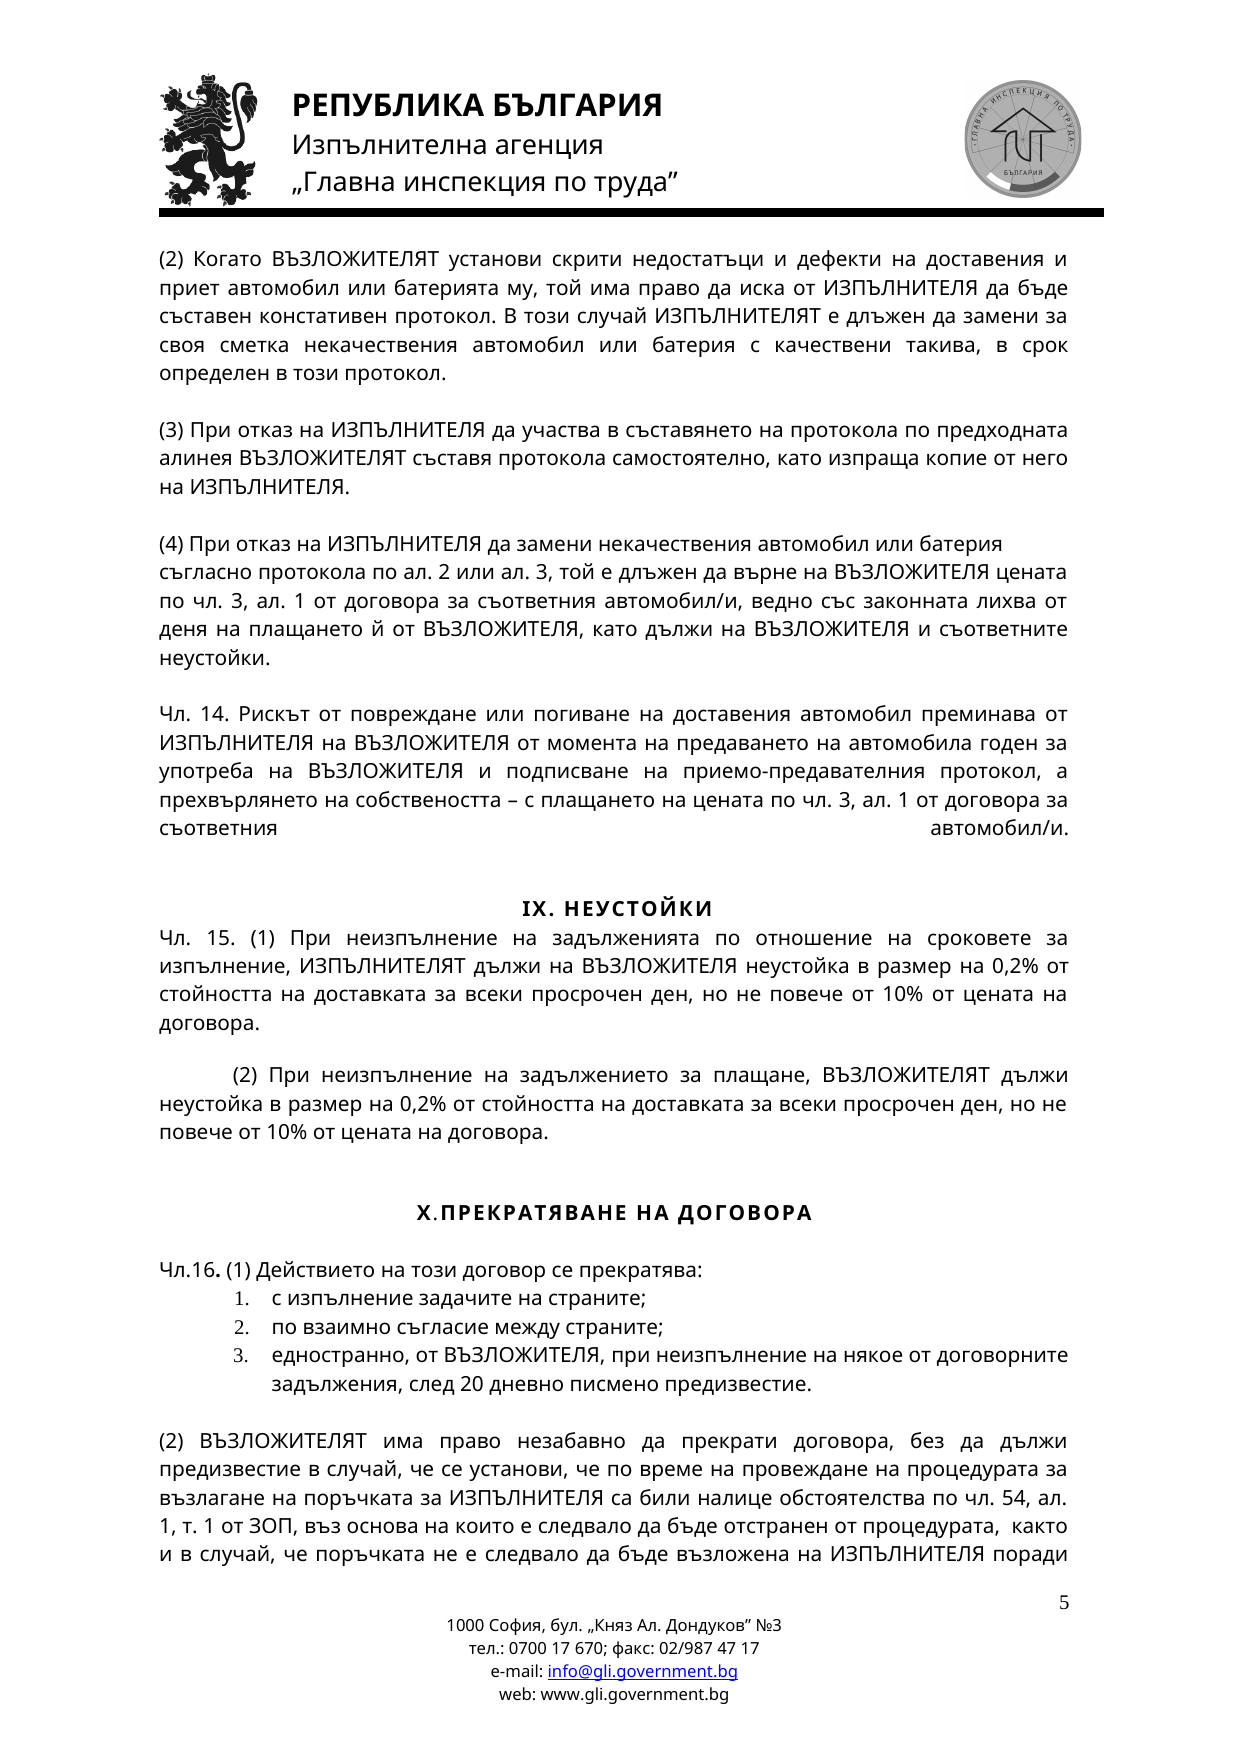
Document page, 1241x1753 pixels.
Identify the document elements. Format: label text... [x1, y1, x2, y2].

text Чл. 15. (1) При неизпълнение на задълженията по отношение на сроковете за изпълнение, ИЗПЪЛНИТЕЛЯТ дължи на ВЪЗЛОЖИТЕЛЯ неустойка в размер на 0,2% от стойността на доставката за всеки просрочен ден, но не повече от 10% от цената на договора. [159, 923, 1069, 1036]
text Чл. 14. Рискът от повреждане или погиване на доставения автомобил преминава от ИЗПЪЛНИТЕЛЯ на ВЪЗЛОЖИТЕЛЯ от момента на предаването на автомобила годен за употреба на ВЪЗЛОЖИТЕЛЯ и подписване на приемо-предавателния протокол, а прехвърлянето на собствеността – с плащането на цената по чл. 3, ал. 1 от договора за съответния автомобил/и. [159, 699, 1069, 866]
list с изпълнение задачите на страните; [234, 1283, 1069, 1312]
text (3) При отказ на ИЗПЪЛНИТЕЛЯ да участва в съставянето на протокола по предходната алинея ВЪЗЛОЖИТЕЛЯТ съставя протокола самостоятелно, като изпраща копие от него на ИЗПЪЛНИТЕЛЯ. [159, 415, 1069, 500]
text IX. НЕУСТОЙКИ [165, 894, 1069, 923]
text (2) Когато ВЪЗЛОЖИТЕЛЯТ установи скрити недостатъци и дефекти на доставения и приет автомобил или батерията му, той има право да иска от ИЗПЪЛНИТЕЛЯ да бъде съставен констативен протокол. В този случай ИЗПЪЛНИТЕЛЯТ е длъжен да замени за своя сметка некачествения автомобил или батерия с качествени такива, в срок определен в този протокол. [159, 244, 1069, 387]
picture [158, 73, 273, 208]
text (4) При отказ на ИЗПЪЛНИТЕЛЯ да замени некачествения автомобил или батерия [159, 529, 1069, 557]
text Чл.16. (1) Действието на този договор се прекратява: [159, 1255, 1069, 1283]
text X.ПРЕКРАТЯВАНЕ НА ДОГОВОРА [159, 1198, 1069, 1227]
text съгласно протокола по ал. 2 или ал. 3, той е длъжен да върне на ВЪЗЛОЖИТЕЛЯ цената по чл. 3, ал. 1 от договора за съответния автомобил/и, ведно със законната лихва от деня на плащането й от ВЪЗЛОЖИТЕЛЯ, като дължи на ВЪЗЛОЖИТЕЛЯ и съответните неустойки. [159, 557, 1069, 671]
text (2) При неизпълнение на задължението за плащане, ВЪЗЛОЖИТЕЛЯТ дължи неустойка в размер на 0,2% от стойността на доставката за всеки просрочен ден, но не повече от 10% от цената на договора. [159, 1060, 1069, 1146]
list по взаимно съгласие между страните; [234, 1312, 1069, 1340]
list едностранно, от ВЪЗЛОЖИТЕЛЯ, при неизпълнение на някое от договорните задължения, след 20 дневно писмено предизвестие. [233, 1340, 1069, 1397]
